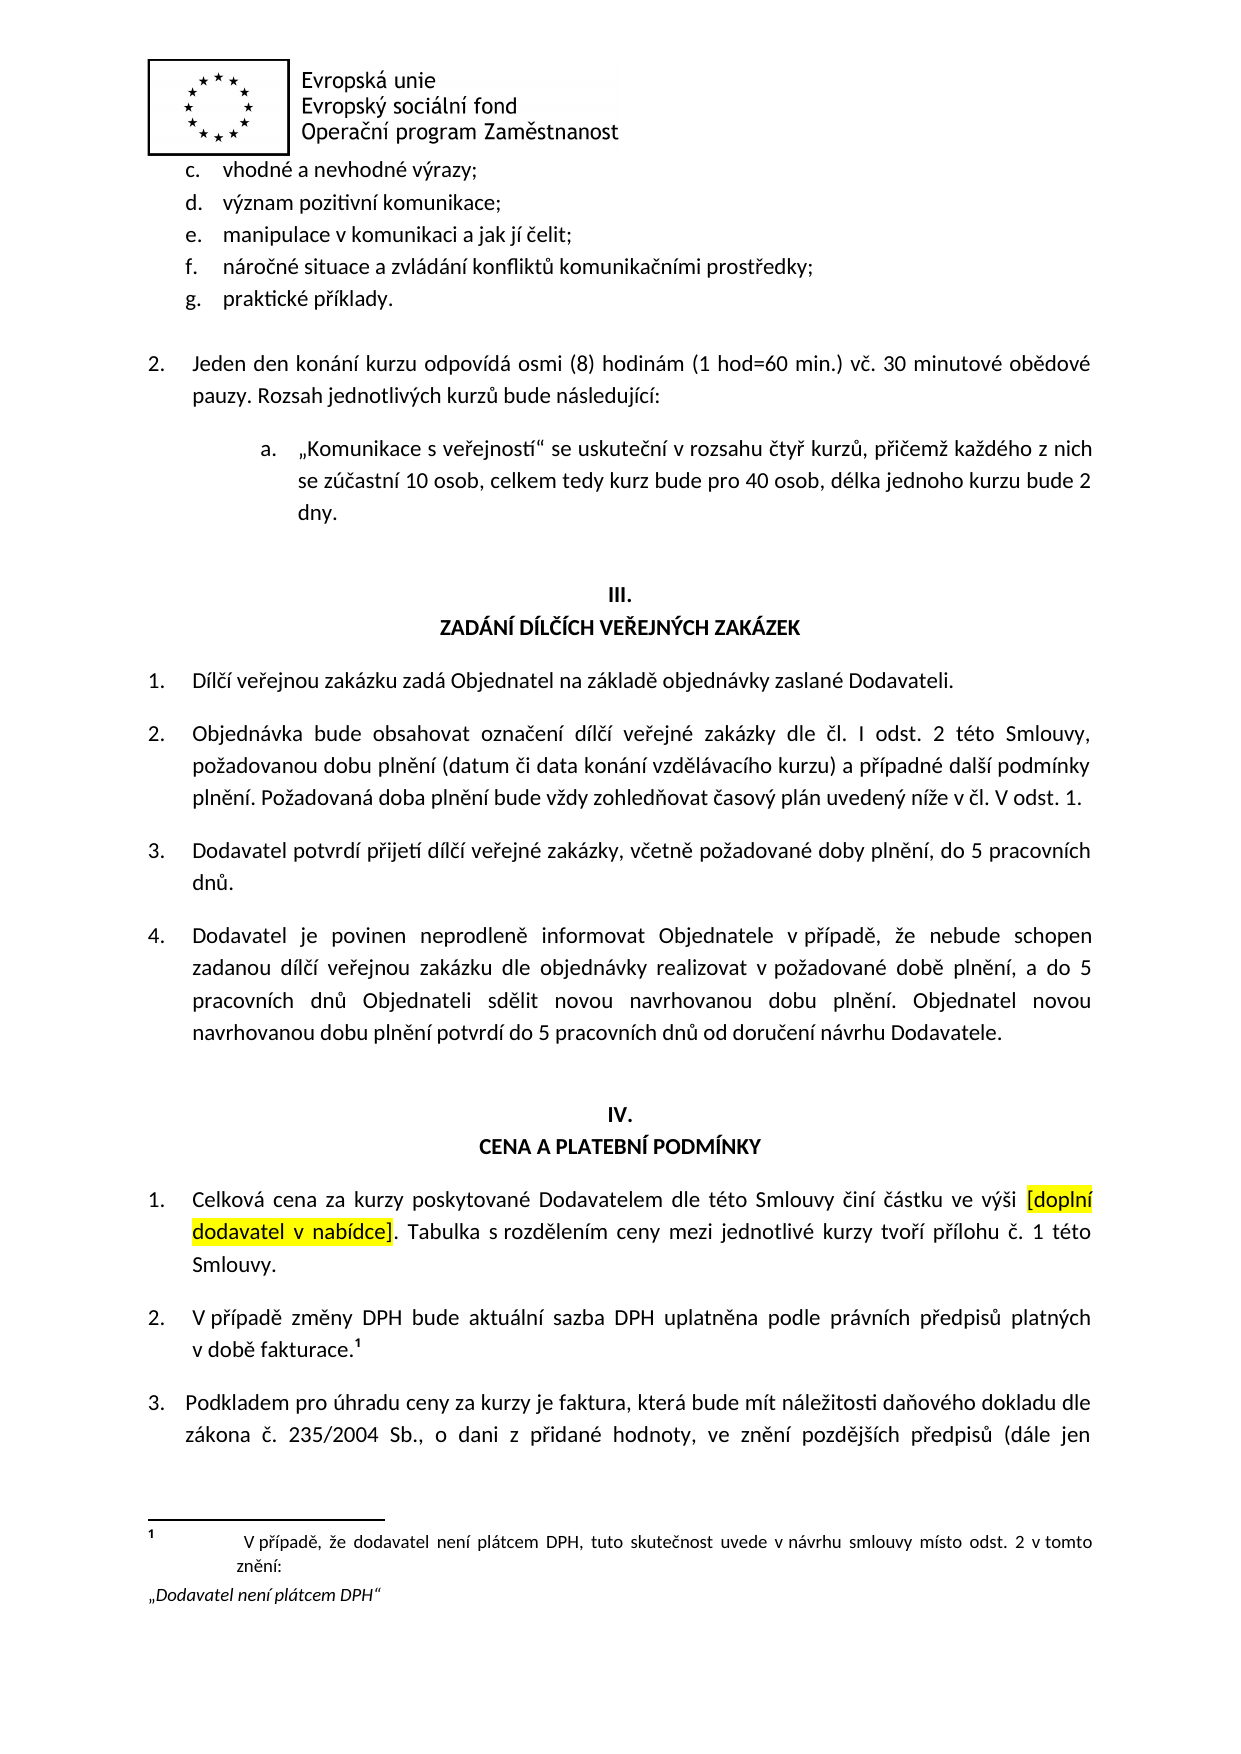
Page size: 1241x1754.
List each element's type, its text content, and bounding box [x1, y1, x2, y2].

list V případě změny DPH bude aktuální sazba DPH uplatněna podle právních předpisů platných v době fakturace. [148, 1303, 1092, 1363]
list praktické příklady. [185, 284, 1092, 312]
text IV. [148, 1100, 1092, 1128]
list Jeden den konání kurzu odpovídá osmi (8) hodinám (1 hod=60 min.) vč. 30 minutové obědové pauzy. Rozsah jednotlivých kurzů bude následující: [148, 349, 1092, 409]
list Dodavatel je povinen neprodleně informovat Objednatele v případě, že nebude schopen zadanou dílčí veřejnou zakázku dle objednávky realizovat v požadované době plnění, a do 5 pracovních dnů Objednateli sdělit novou navrhovanou dobu plnění. Objednatel novou navrhovanou dobu plnění potvrdí do 5 pracovních dnů od doručení návrhu Dodavatele. [148, 921, 1092, 1046]
list význam pozitivní komunikace; [185, 188, 1092, 216]
picture [147, 59, 619, 156]
list manipulace v komunikaci a jak jí čelit; [185, 220, 1092, 248]
list „Komunikace s veřejností“ se uskuteční v rozsahu čtyř kurzů, přičemž každého z nich se zúčastní 10 osob, celkem tedy kurz bude pro 40 osob, délka jednoho kurzu bude 2 dny. [260, 434, 1092, 526]
list Dílčí veřejnou zakázku zadá Objednatel na základě objednávky zaslané Dodavateli. [148, 666, 1092, 694]
list Dodavatel potvrdí přijetí dílčí veřejné zakázky, včetně požadované doby plnění, do 5 pracovních dnů. [148, 836, 1092, 896]
list Objednávka bude obsahovat označení dílčí veřejné zakázky dle čl. I odst. 2 této Smlouvy, požadovanou dobu plnění (datum či data konání vzdělávacího kurzu) a případné další podmínky plnění. Požadovaná doba plnění bude vždy zohledňovat časový plán uvedený níže v čl. V odst. 1. [148, 719, 1092, 811]
list III. [148, 581, 1092, 608]
list vhodné a nevhodné výrazy; [185, 156, 1092, 184]
list Celková cena za kurzy poskytované Dodavatelem dle této Smlouvy činí částku ve výši [doplní dodavatel v nabídce]. Tabulka s rozdělením ceny mezi jednotlivé kurzy tvoří přílohu č. 1 této Smlouvy. [148, 1185, 1092, 1278]
list ZADÁNÍ DÍLČÍCH VEŘEJNÝCH ZAKÁZEK [148, 613, 1092, 641]
list náročné situace a zvládání konfliktů komunikačními prostředky; [185, 252, 1092, 280]
text CENA A PLATEBNÍ PODMÍNKY [148, 1132, 1092, 1160]
